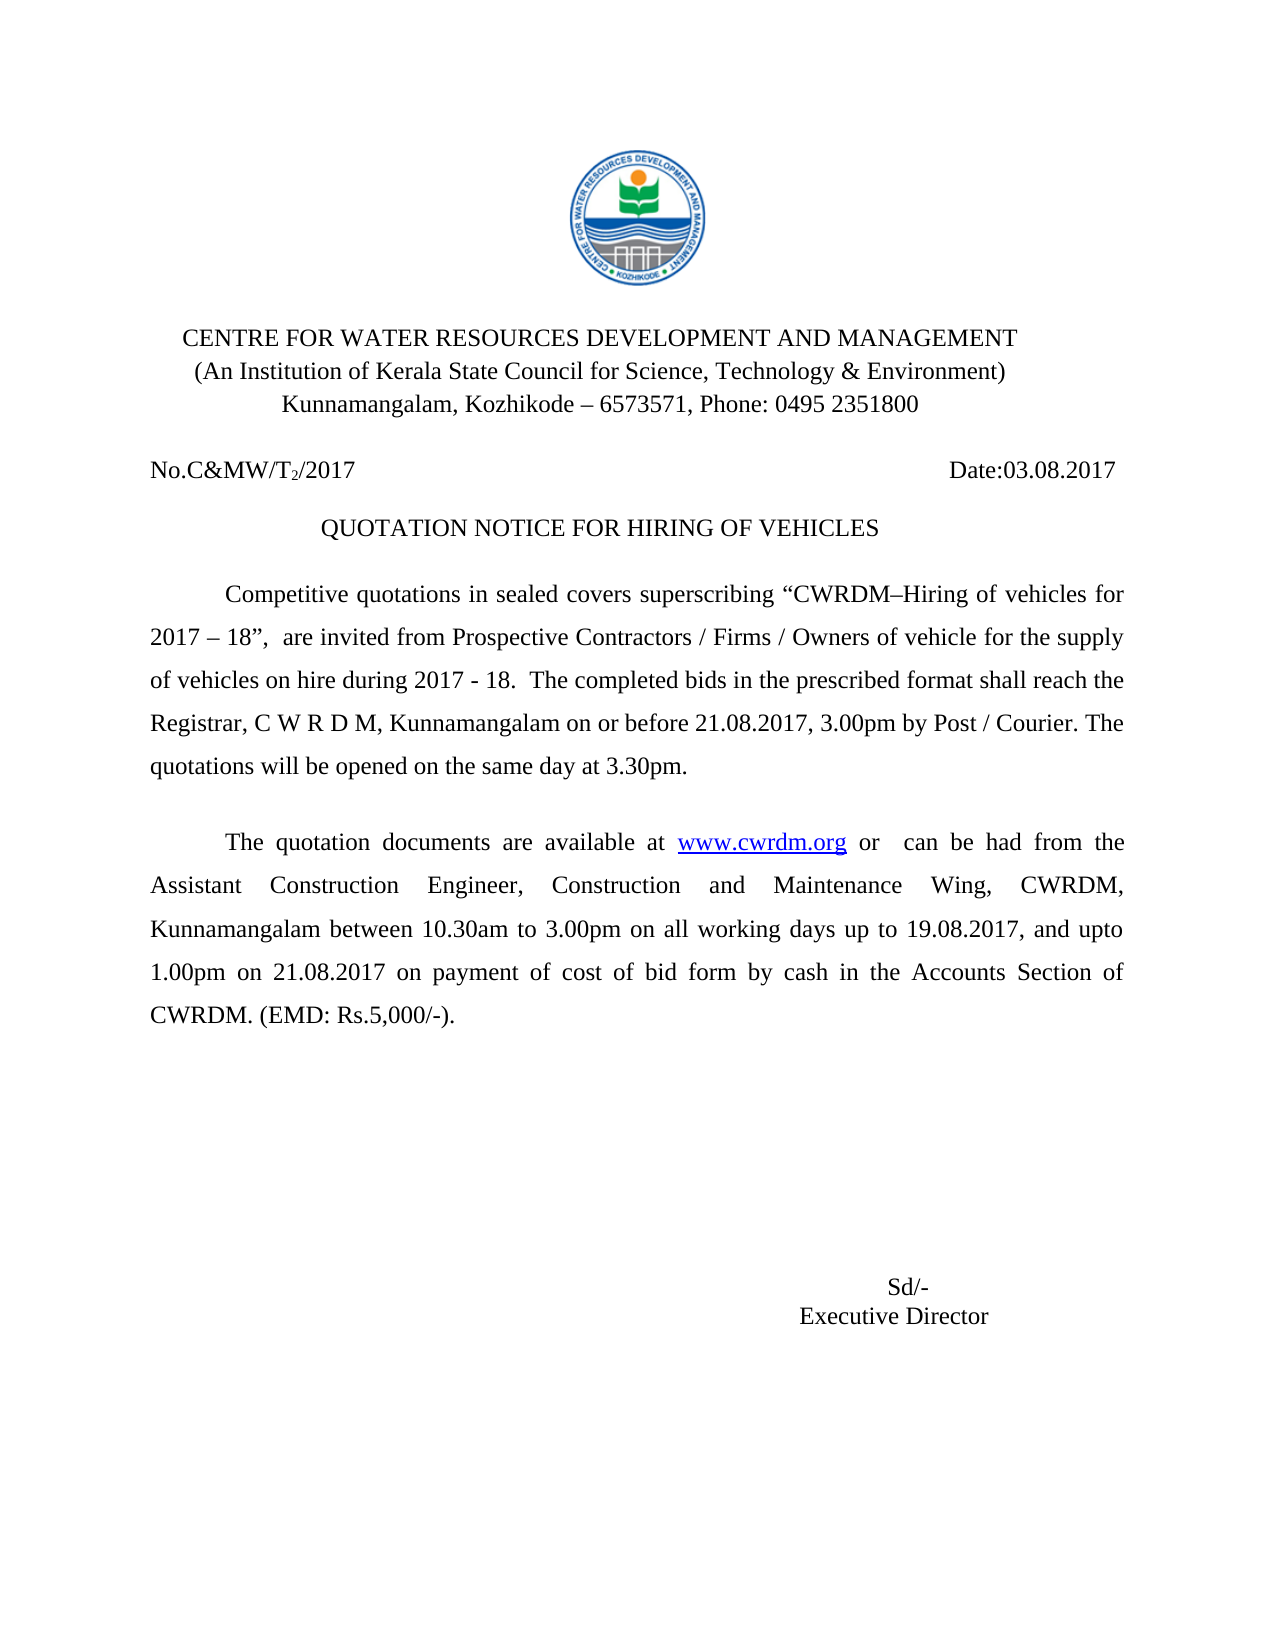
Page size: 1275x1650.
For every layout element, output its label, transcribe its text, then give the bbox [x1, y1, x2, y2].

text No.C&MW/T2/2017 Date:03.08.2017 [150, 455, 1125, 484]
text CENTRE FOR WATER RESOURCES DEVELOPMENT AND MANAGEMENT [75, 323, 1125, 352]
text QUOTATION NOTICE FOR HIRING OF VEHICLES [75, 513, 1125, 541]
text Executive Director [150, 1301, 1125, 1330]
text Kunnamangalam, Kozhikode – 6573571, Phone: 0495 2351800 [75, 389, 1125, 418]
text (An Institution of Kerala State Council for Science, Technology & Environment) [75, 356, 1125, 385]
text The quotation documents are available at www.cwrdm.org or can be had from the Assistant Construction Engineer, Construction and Maintenance Wing, CWRDM, Kunnamangalam between 10.30am to 3.00pm on all working days up to 19.08.2017, and upto 1.00pm on 21.08.2017 on payment of cost of bid form by cash in the Accounts Section of CWRDM. (EMD: Rs.5,000/-). [150, 827, 1125, 1029]
picture [569, 150, 706, 286]
text Sd/- [150, 1272, 1125, 1301]
text Competitive quotations in sealed covers superscribing “CWRDM–Hiring of vehicles for 2017 – 18”, are invited from Prospective Contractors / Firms / Owners of vehicle for the supply of vehicles on hire during 2017 - 18. The completed bids in the prescribed format shall reach the Registrar, C W R D M, Kunnamangalam on or before 21.08.2017, 3.00pm by Post / Courier. The quotations will be opened on the same day at 3.30pm. [150, 579, 1125, 780]
